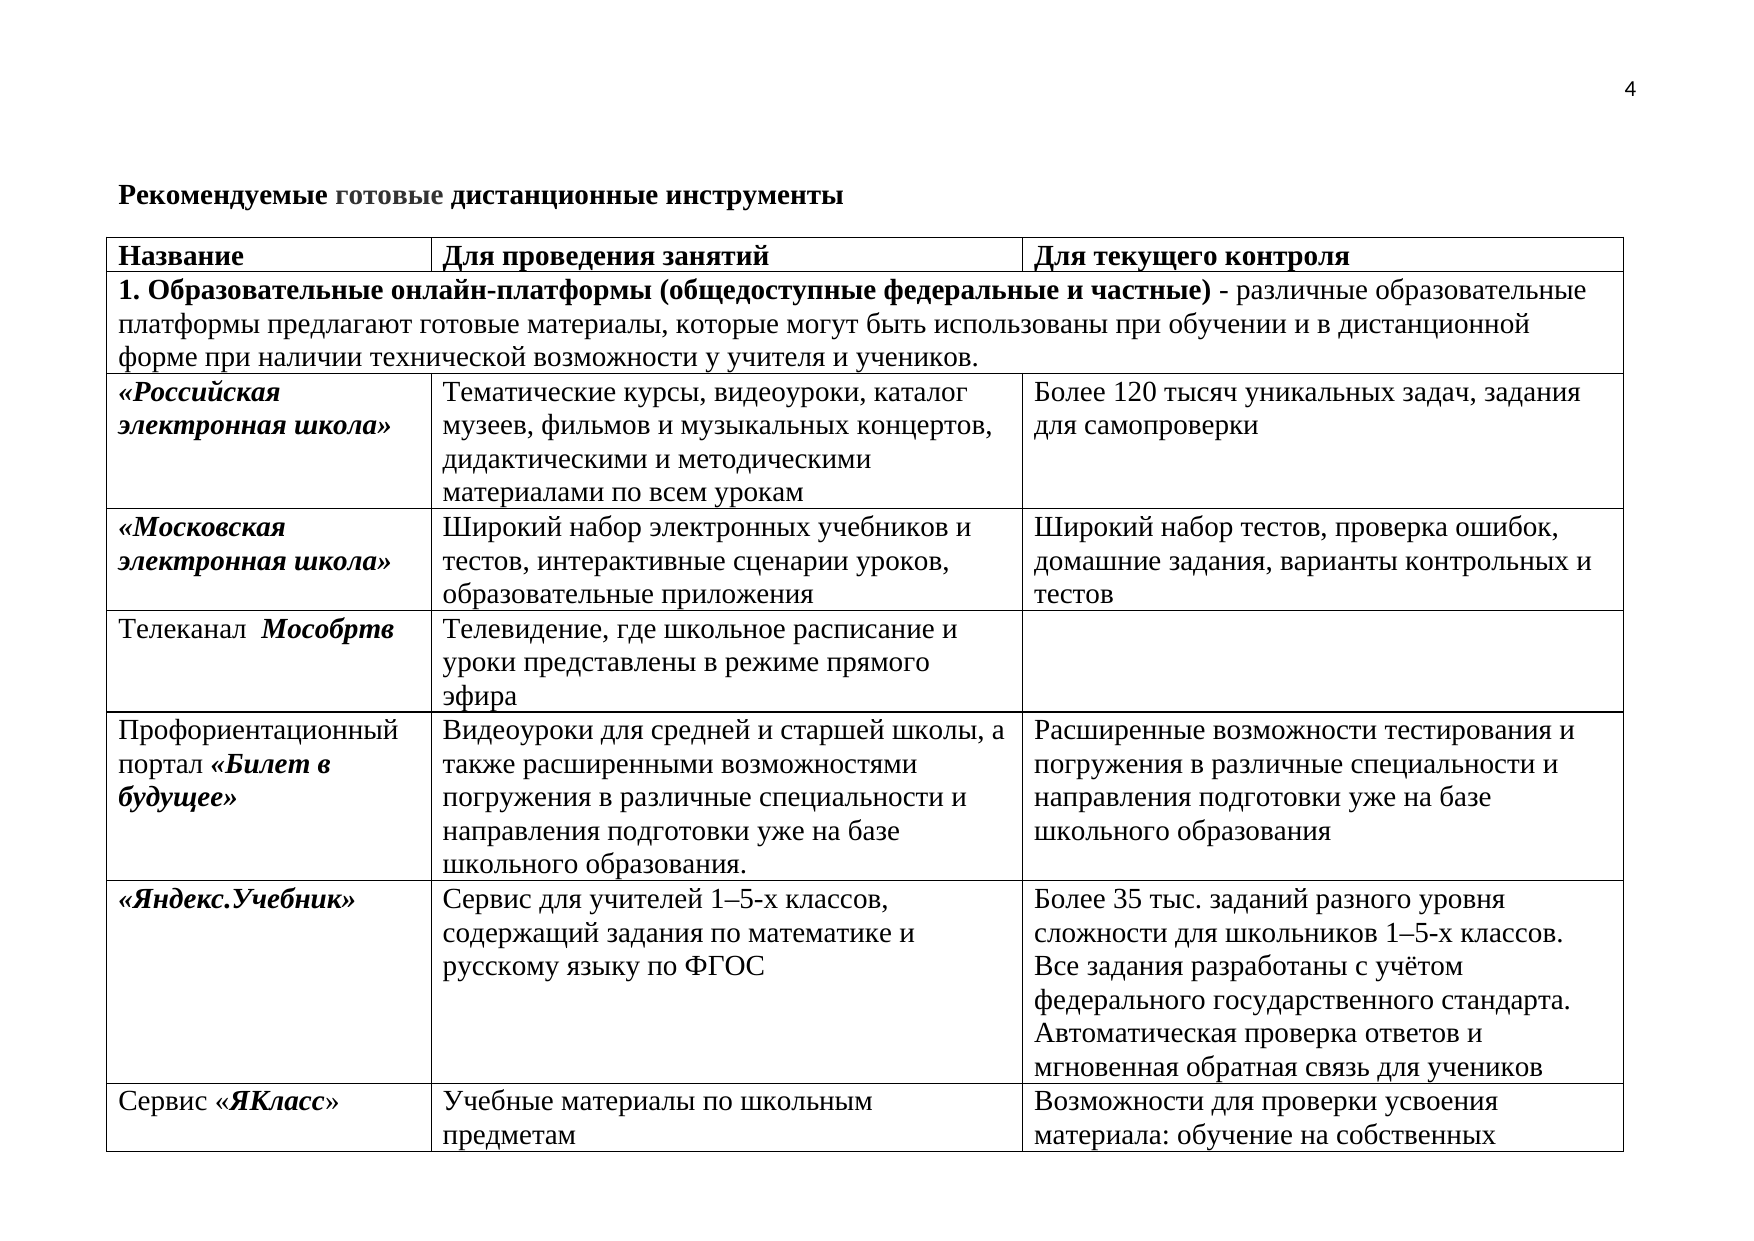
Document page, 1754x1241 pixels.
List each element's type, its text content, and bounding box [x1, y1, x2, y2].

table_cell «Московская электронная школа» [107, 509, 431, 610]
table_cell Более 120 тысяч уникальных задач, задания для самопроверки [1023, 374, 1623, 508]
table_cell Широкий набор электронных учебников и тестов, интерактивные сценарии уроков, образовательные приложения [432, 509, 1022, 610]
table_header Название [107, 238, 431, 271]
table_header Для текущего контроля [1023, 238, 1623, 271]
table_cell Телевидение, где школьное расписание и уроки представлены в режиме прямого эфира [432, 611, 1022, 711]
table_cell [432, 1084, 1022, 1151]
table_cell Телеканал Мособртв [107, 611, 431, 711]
text Рекомендуемые готовые дистанционные инструменты [118, 177, 1636, 211]
table_cell Широкий набор тестов, проверка ошибок, домашние задания, варианты контрольных и тестов [1023, 509, 1623, 610]
table_cell Сервис для учителей 1–5-х классов, содержащий задания по математике и русскому языку по ФГОС [432, 881, 1022, 1082]
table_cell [1023, 1084, 1623, 1151]
table_cell «Яндекс.Учебник» [107, 881, 431, 1082]
table_cell Тематические курсы, видеоуроки, каталог музеев, фильмов и музыкальных концертов, дидактическими и методическими материалами по всем урокам [432, 374, 1022, 508]
table_cell Видеоуроки для средней и старшей школы, а также расширенными возможностями погружения в различные специальности и направления подготовки уже на базе школьного образования. [432, 713, 1022, 880]
table_cell Расширенные возможности тестирования и погружения в различные специальности и направления подготовки уже на базе школьного образования [1023, 713, 1623, 880]
table_cell [1023, 611, 1623, 711]
table_cell Профориентационный портал «Билет в будущее» [107, 713, 431, 880]
table_cell 1. Образовательные онлайн-платформы (общедоступные федеральные и частные) - различные образовательные платформы предлагают готовые материалы, которые могут быть использованы при обучении и в дистанционной форме при наличии технической возможности у учителя и учеников. [107, 272, 1623, 373]
table_cell «Российская электронная школа» [107, 374, 431, 508]
table_header Для проведения занятий [432, 238, 1022, 271]
table_cell Более 35 тыс. заданий разного уровня сложности для школьников 1–5-х классов. Все задания разработаны с учётом федерального государственного стандарта. Автоматическая проверка ответов и мгновенная обратная связь для учеников [1023, 881, 1623, 1082]
table_cell Сервис «ЯКласс» [107, 1084, 431, 1151]
